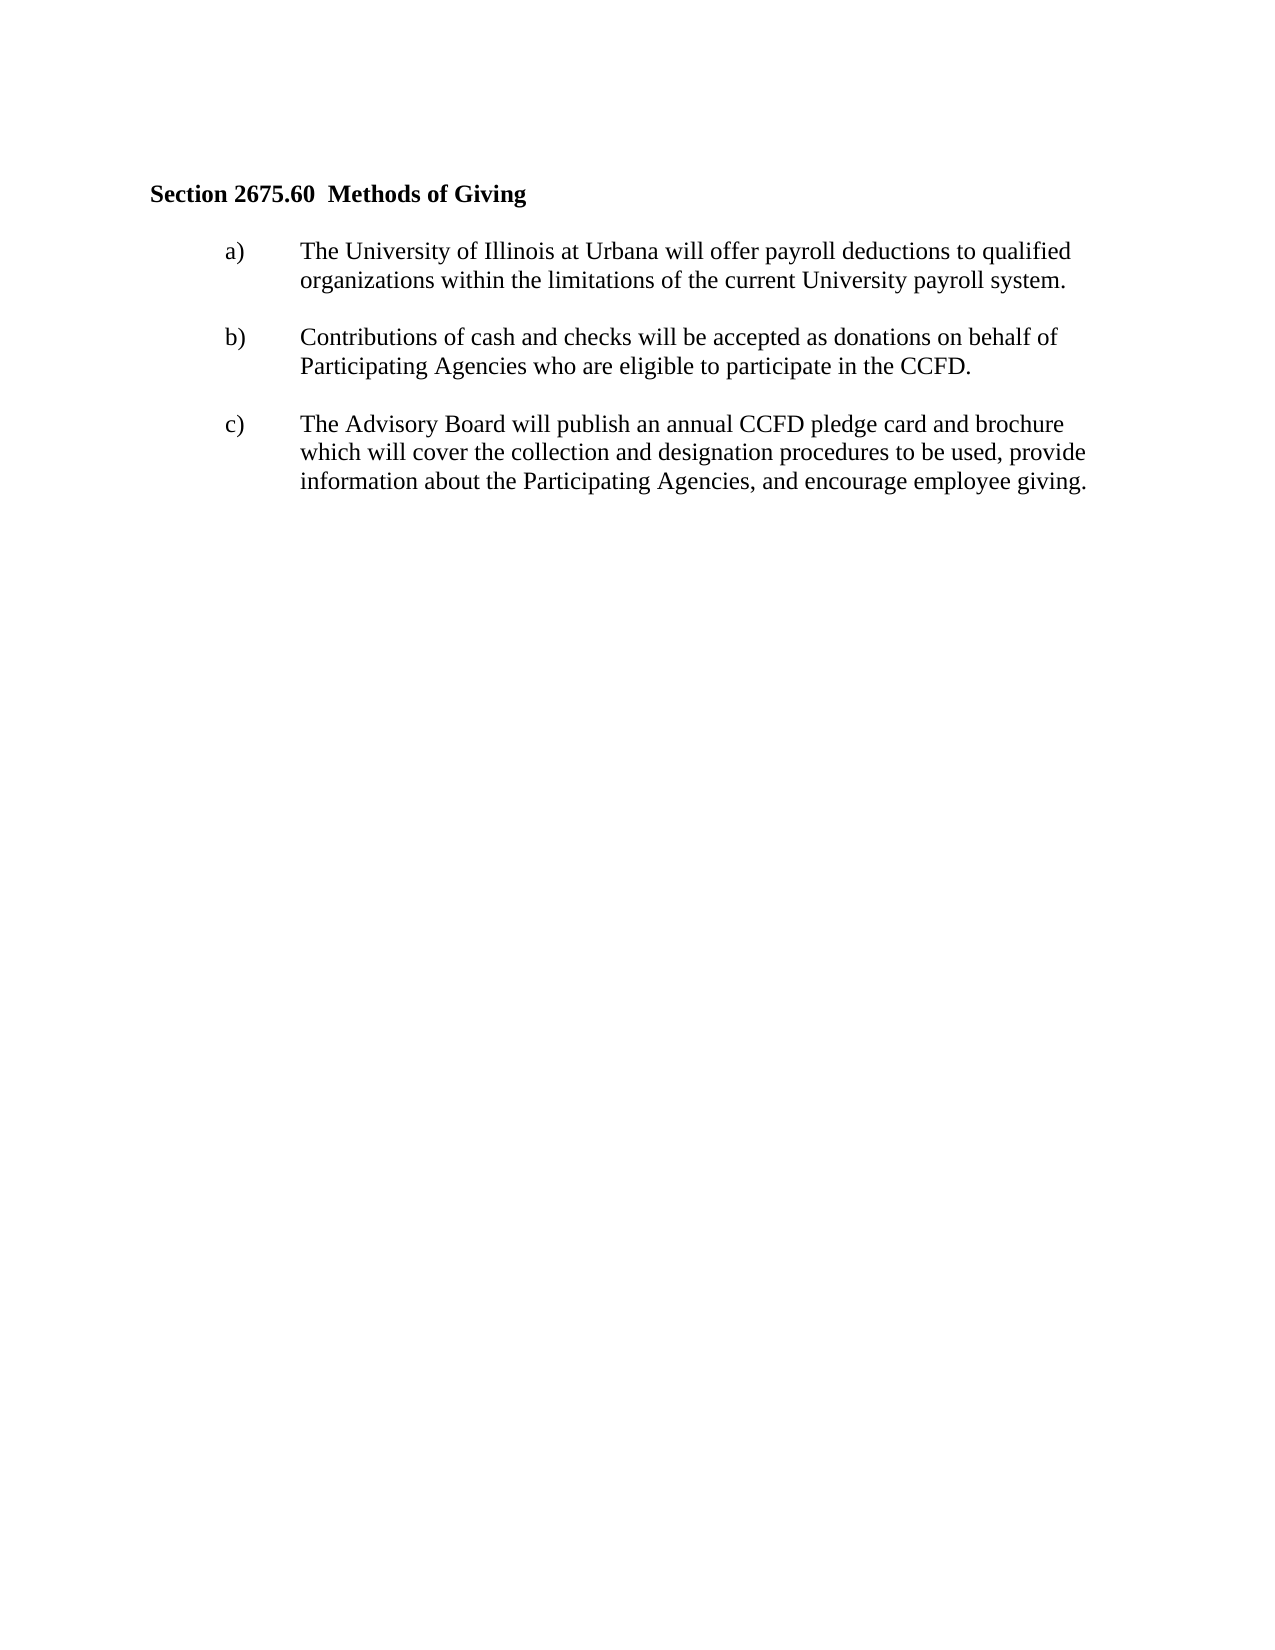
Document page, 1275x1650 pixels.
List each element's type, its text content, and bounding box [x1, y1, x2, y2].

text a) The University of Illinois at Urbana will offer payroll deductions to qualified organizations within the limitations of the current University payroll system. [225, 236, 1125, 294]
text Section 2675.60 Methods of Giving [150, 179, 1125, 207]
text c) The Advisory Board will publish an annual CCFD pledge card and brochure which will cover the collection and designation procedures to be used, provide information about the Participating Agencies, and encourage employee giving. [225, 409, 1125, 495]
text b) Contributions of cash and checks will be accepted as donations on behalf of Participating Agencies who are eligible to participate in the CCFD. [225, 322, 1125, 380]
